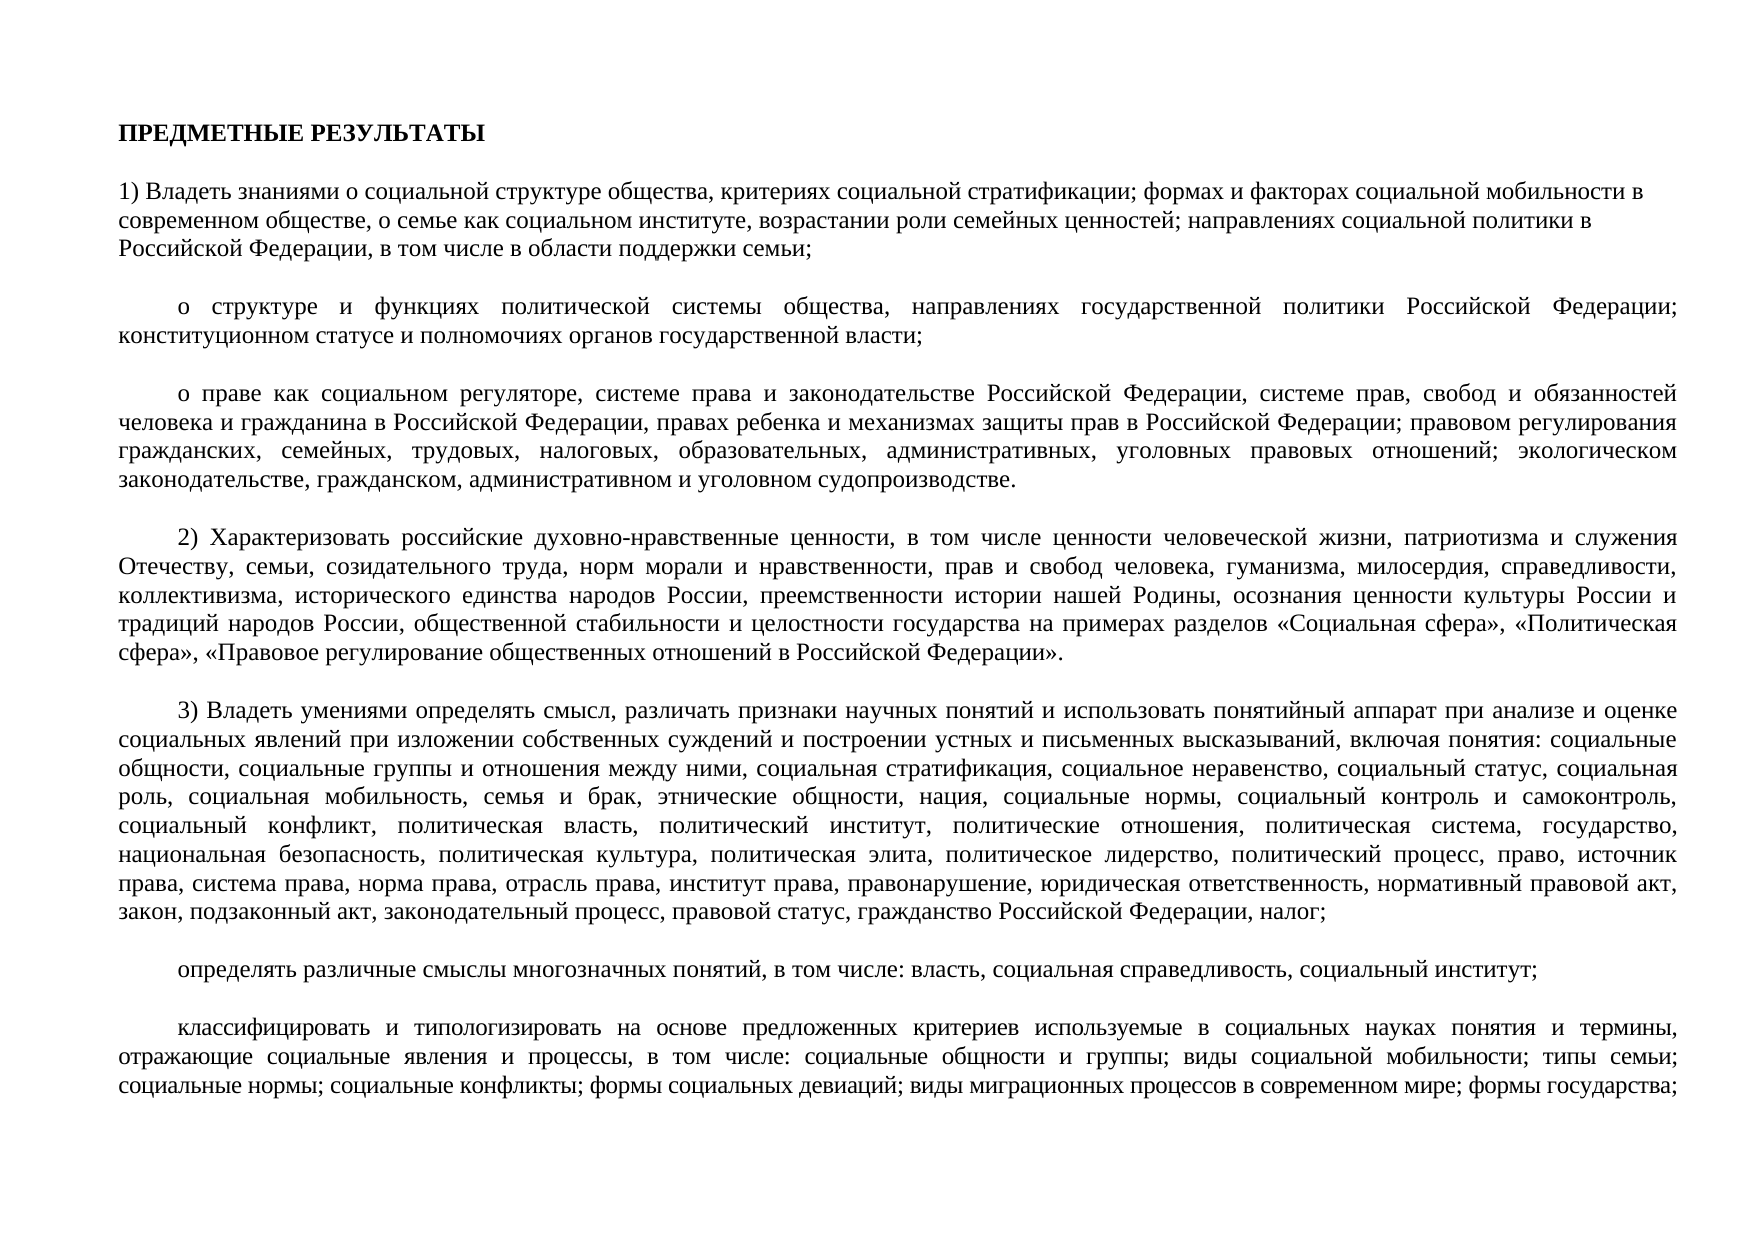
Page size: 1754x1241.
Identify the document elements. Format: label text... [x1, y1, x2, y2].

text о праве как социальном регуляторе, системе права и законодательстве Российской Федерации, системе прав, свобод и обязанностей человека и гражданина в Российской Федерации, правах ребенка и механизмах защиты прав в Российской Федерации; правовом регулирования гражданских, семейных, трудовых, налоговых, образовательных, административных, уголовных правовых отношений; экологическом законодательстве, гражданском, административном и уголовном судопроизводстве. [118, 378, 1679, 493]
text определять различные смыслы многозначных понятий, в том числе: власть, социальная справедливость, социальный институт; [118, 954, 1679, 983]
text 3) Владеть умениями определять смысл, различать признаки научных понятий и использовать понятийный аппарат при анализе и оценке социальных явлений при изложении собственных суждений и построении устных и письменных высказываний, включая понятия: социальные общности, социальные группы и отношения между ними, социальная стратификация, социальное неравенство, социальный статус, социальная роль, социальная мобильность, семья и брак, этнические общности, нация, социальные нормы, социальный контроль и самоконтроль, социальный конфликт, политическая власть, политический институт, политические отношения, политическая система, государство, национальная безопасность, политическая культура, политическая элита, политическое лидерство, политический процесс, право, источник права, система права, норма права, отрасль права, институт права, правонарушение, юридическая ответственность, нормативный правовой акт, закон, подзаконный акт, законодательный процесс, правовой статус, гражданство Российской Федерации, налог; [118, 695, 1679, 925]
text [118, 1012, 1679, 1098]
text ПРЕДМЕТНЫЕ РЕЗУЛЬТАТЫ [118, 118, 1679, 147]
text о структуре и функциях политической системы общества, направлениях государственной политики Российской Федерации; конституционном статусе и полномочиях органов государственной власти; [118, 291, 1679, 349]
text 1) Владеть знаниями о социальной структуре общества, критериях социальной стратификации; формах и факторах социальной мобильности в современном обществе, о семье как социальном институте, возрастании роли семейных ценностей; направлениях социальной политики в Российской Федерации, в том числе в области поддержки семьи; [118, 176, 1679, 262]
text 2) Характеризовать российские духовно-нравственные ценности, в том числе ценности человеческой жизни, патриотизма и служения Отечеству, семьи, созидательного труда, норм морали и нравственности, прав и свобод человека, гуманизма, милосердия, справедливости, коллективизма, исторического единства народов России, преемственности истории нашей Родины, осознания ценности культуры России и традиций народов России, общественной стабильности и целостности государства на примерах разделов «Социальная сфера», «Политическая сфера», «Правовое регулирование общественных отношений в Российской Федерации». [118, 522, 1679, 666]
